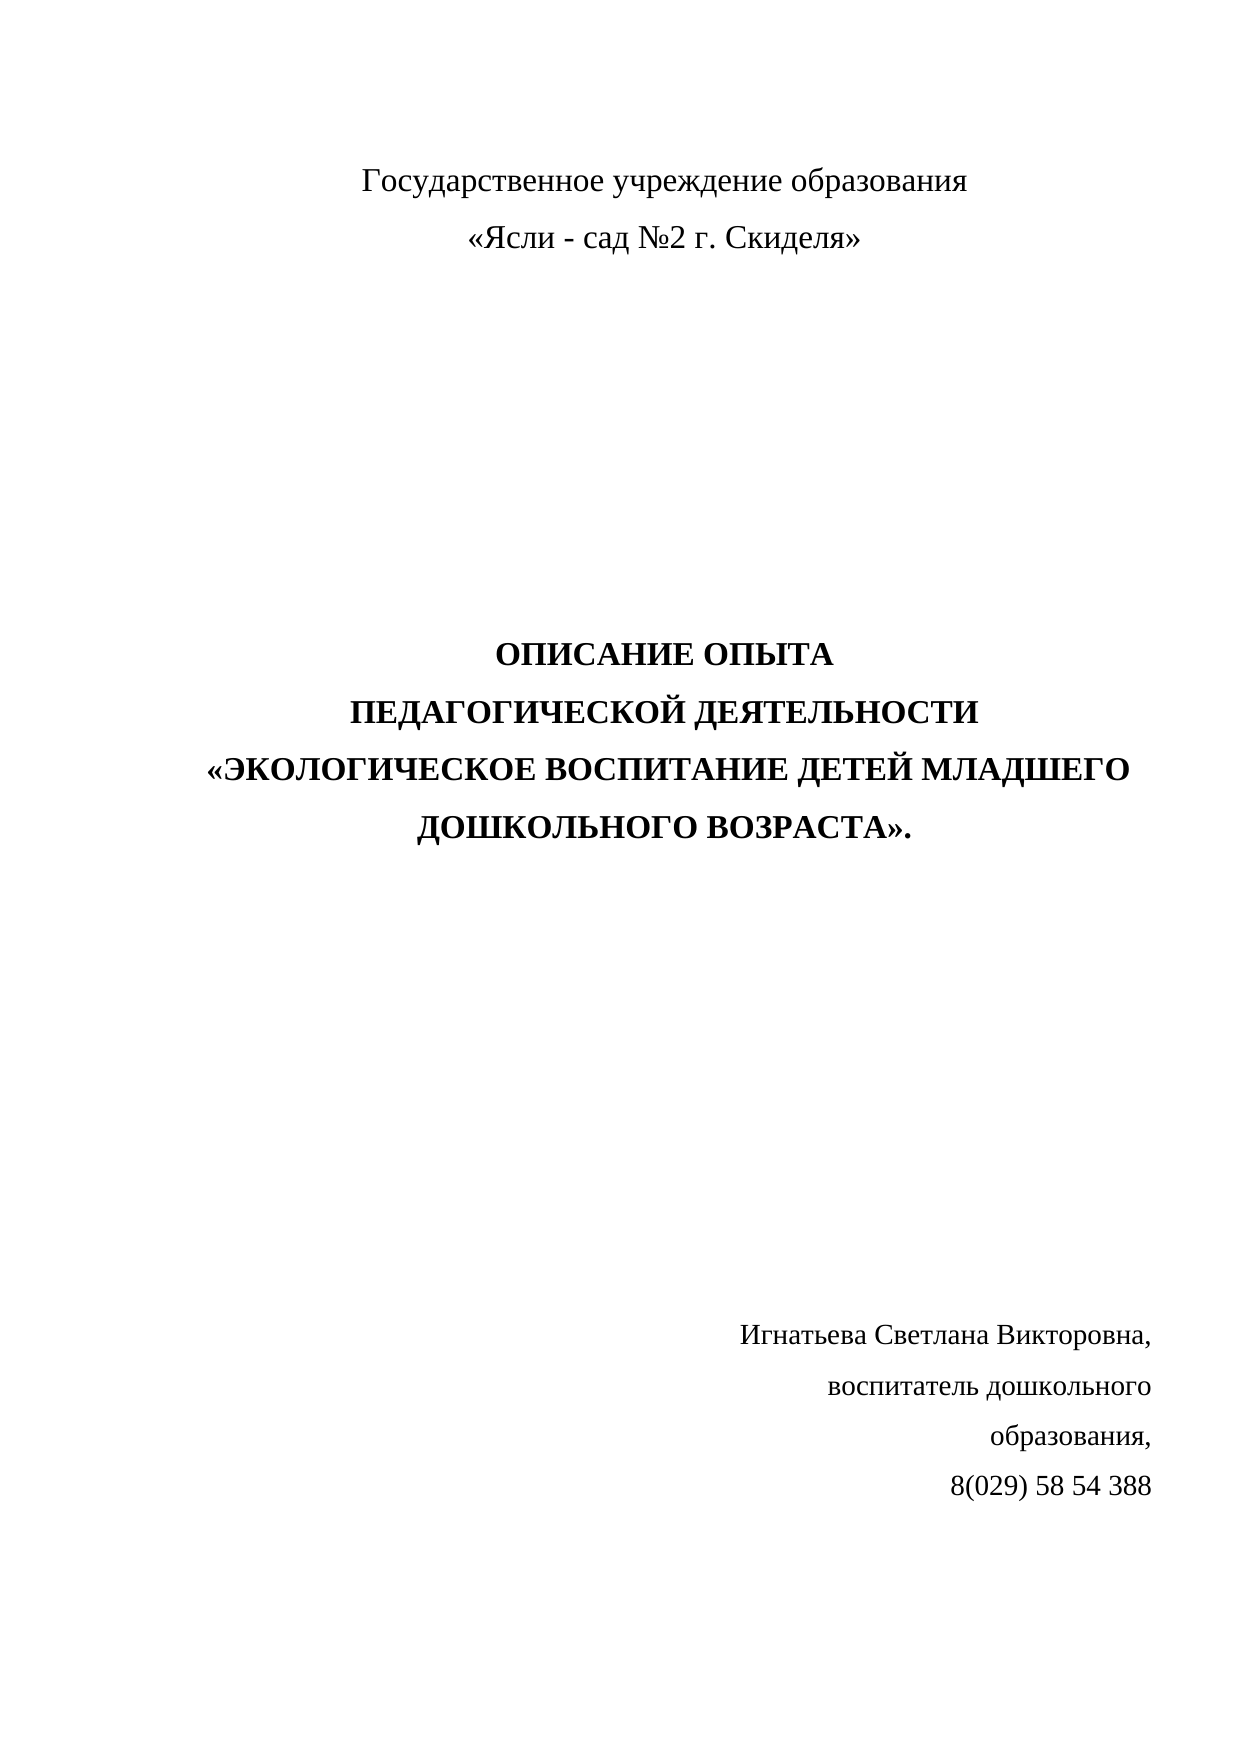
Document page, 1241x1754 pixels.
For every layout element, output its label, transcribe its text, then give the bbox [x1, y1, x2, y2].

text ОПИСАНИЕ ОПЫТА [177, 634, 1152, 673]
text Государственное учреждение образования [177, 160, 1152, 198]
text «ЭКОЛОГИЧЕСКОЕ ВОСПИТАНИЕ ДЕТЕЙ МЛАДШЕГО ДОШКОЛЬНОГО ВОЗРАСТА». [177, 749, 1152, 845]
text 8(029) 58 54 388 [750, 1468, 1152, 1502]
text ПЕДАГОГИЧЕСКОЙ ДЕЯТЕЛЬНОСТИ [177, 692, 1152, 730]
text Игнатьева Светлана Викторовна, [177, 1317, 1152, 1351]
text «Ясли - сад №2 г. Скиделя» [177, 218, 1152, 256]
text воспитатель дошкольного образования, [750, 1368, 1152, 1451]
